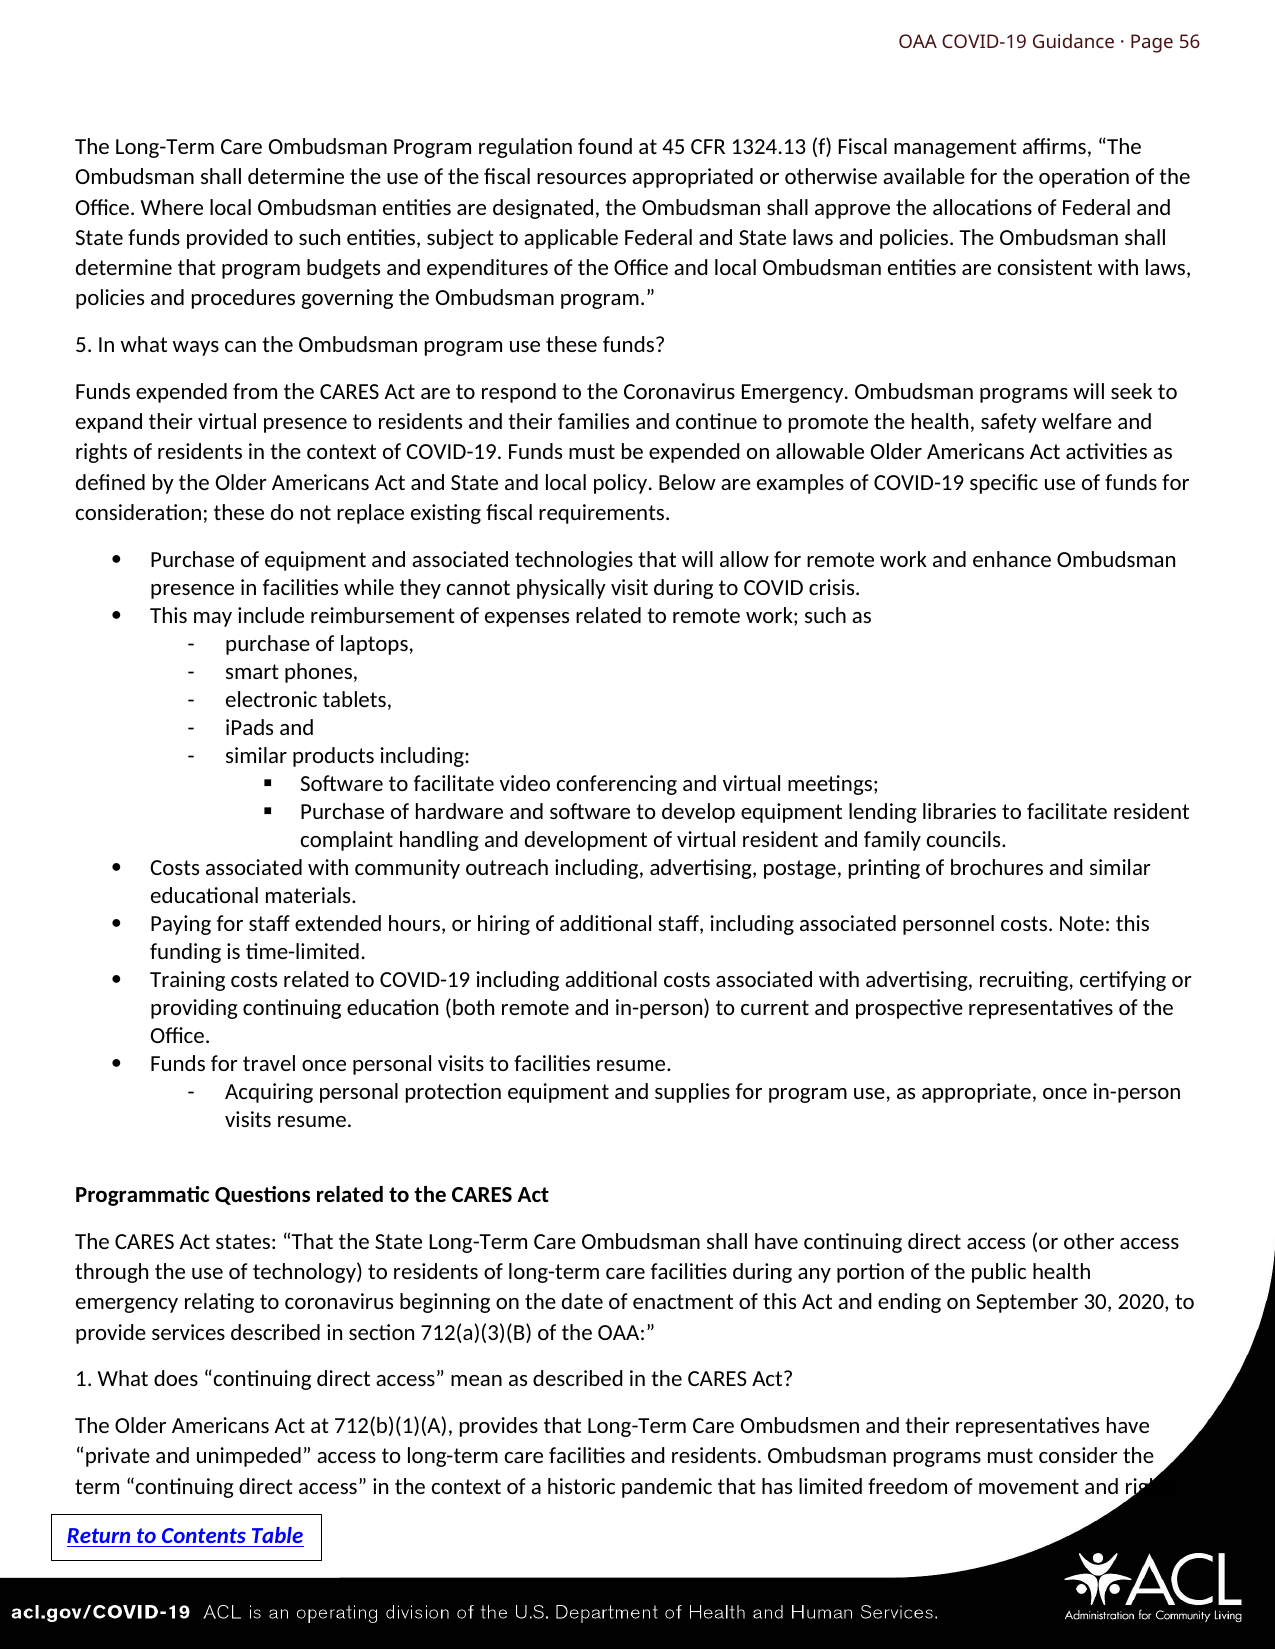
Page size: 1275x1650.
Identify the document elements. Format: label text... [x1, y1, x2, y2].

list electronic tablets, [187, 685, 1200, 713]
list Software to facilitate video conferencing and virtual meetings; [262, 769, 1200, 797]
list Paying for staff extended hours, or hiring of additional staff, including associated personnel costs. Note: this funding is time-limited. [112, 909, 1200, 965]
list Training costs related to COVID-19 including additional costs associated with advertising, recruiting, certifying or providing continuing education (both remote and in-person) to current and prospective representatives of the Office. [112, 965, 1200, 1049]
picture [0, 1233, 1275, 1649]
list Purchase of equipment and associated technologies that will allow for remote work and enhance Ombudsman presence in facilities while they cannot physically visit during to COVID crisis. [112, 545, 1200, 601]
text The Long-Term Care Ombudsman Program regulation found at 45 CFR 1324.13 (f) Fiscal management affirms, “The Ombudsman shall determine the use of the fiscal resources appropriated or otherwise available for the operation of the Office. Where local Ombudsman entities are designated, the Ombudsman shall approve the allocations of Federal and State funds provided to such entities, subject to applicable Federal and State laws and policies. The Ombudsman shall determine that program budgets and expenditures of the Office and local Ombudsman entities are consistent with laws, policies and procedures governing the Ombudsman program.” [75, 132, 1200, 311]
text Programmatic Questions related to the CARES Act [75, 1180, 1200, 1208]
list Costs associated with community outreach including, advertising, postage, printing of brochures and similar educational materials. [112, 853, 1200, 909]
text Funds expended from the CARES Act are to respond to the Coronavirus Emergency. Ombudsman programs will seek to expand their virtual presence to residents and their families and continue to promote the health, safety welfare and rights of residents in the context of COVID-19. Funds must be expended on allowable Older Americans Act activities as defined by the Older Americans Act and State and local policy. Below are examples of COVID-19 specific use of funds for consideration; these do not replace existing fiscal requirements. [75, 377, 1200, 526]
text 1. What does “continuing direct access” mean as described in the CARES Act? [75, 1364, 1200, 1392]
list smart phones, [187, 657, 1200, 685]
list similar products including: [187, 741, 1200, 769]
list iPads and [187, 713, 1200, 741]
list This may include reimbursement of expenses related to remote work; such as [112, 601, 1200, 629]
list Funds for travel once personal visits to facilities resume. [112, 1049, 1200, 1077]
text 5. In what ways can the Ombudsman program use these funds? [75, 330, 1200, 358]
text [75, 1411, 1200, 1500]
list Purchase of hardware and software to develop equipment lending libraries to facilitate resident complaint handling and development of virtual resident and family councils. [262, 797, 1200, 853]
list purchase of laptops, [187, 629, 1200, 657]
text The CARES Act states: “That the State Long-Term Care Ombudsman shall have continuing direct access (or other access through the use of technology) to residents of long-term care facilities during any portion of the public health emergency relating to coronavirus beginning on the date of enactment of this Act and ending on September 30, 2020, to provide services described in section 712(a)(3)(B) of the OAA:” [75, 1227, 1200, 1346]
list Acquiring personal protection equipment and supplies for program use, as appropriate, once in-person visits resume. [187, 1077, 1200, 1133]
